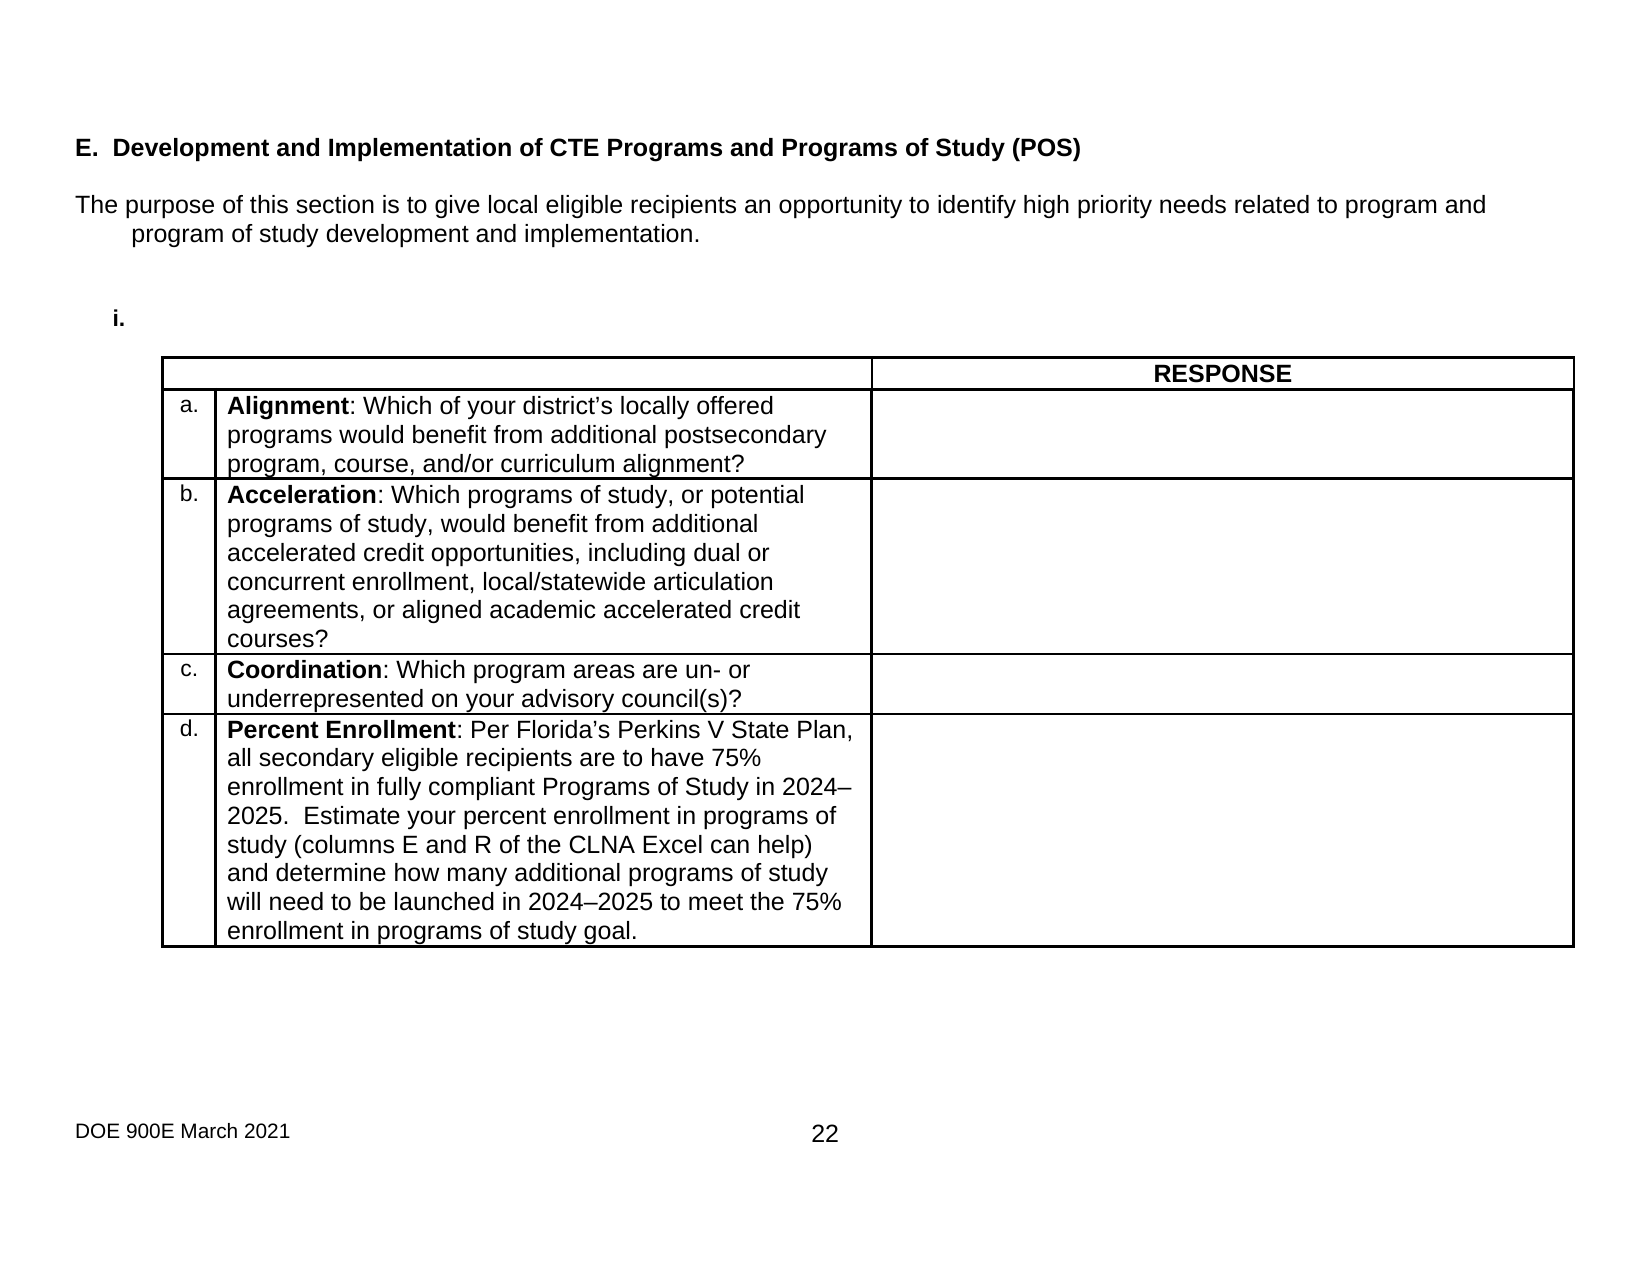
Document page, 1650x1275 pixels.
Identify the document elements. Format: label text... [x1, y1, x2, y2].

table_cell a. [164, 391, 214, 477]
text The purpose of this section is to give local eligible recipients an opportunity to identify high priority needs related to program and program of study development and implementation. [75, 190, 1575, 247]
table_cell b. [164, 480, 214, 653]
table_cell Percent Enrollment: Per Florida’s Perkins V State Plan, all secondary eligible recipients are to have 75% enrollment in fully compliant Programs of Study in 2024–2025. Estimate your percent enrollment in programs of study (columns E and R of the CLNA Excel can help) and determine how many additional programs of study will need to be launched in 2024–2025 to meet the 75% enrollment in programs of study goal. [217, 715, 870, 944]
text E. Development and Implementation of CTE Programs and Programs of Study (POS) [75, 132, 1575, 161]
table_cell Coordination: Which program areas are un- or underrepresented on your advisory council(s)? [217, 655, 870, 712]
table_cell c. [164, 655, 214, 712]
table_header RESPONSE [873, 359, 1573, 388]
table_cell [873, 480, 1572, 653]
table_cell Acceleration: Which programs of study, or potential programs of study, would benefit from additional accelerated credit opportunities, including dual or concurrent enrollment, local/statewide articulation agreements, or aligned academic accelerated credit courses? [217, 480, 870, 653]
table_cell [873, 391, 1572, 477]
table_cell d. [164, 715, 214, 944]
table_cell [873, 715, 1572, 944]
table_cell Alignment: Which of your district’s locally offered programs would benefit from additional postsecondary program, course, and/or curriculum alignment? [217, 391, 870, 477]
table_cell [873, 655, 1572, 712]
table_header [164, 359, 871, 388]
